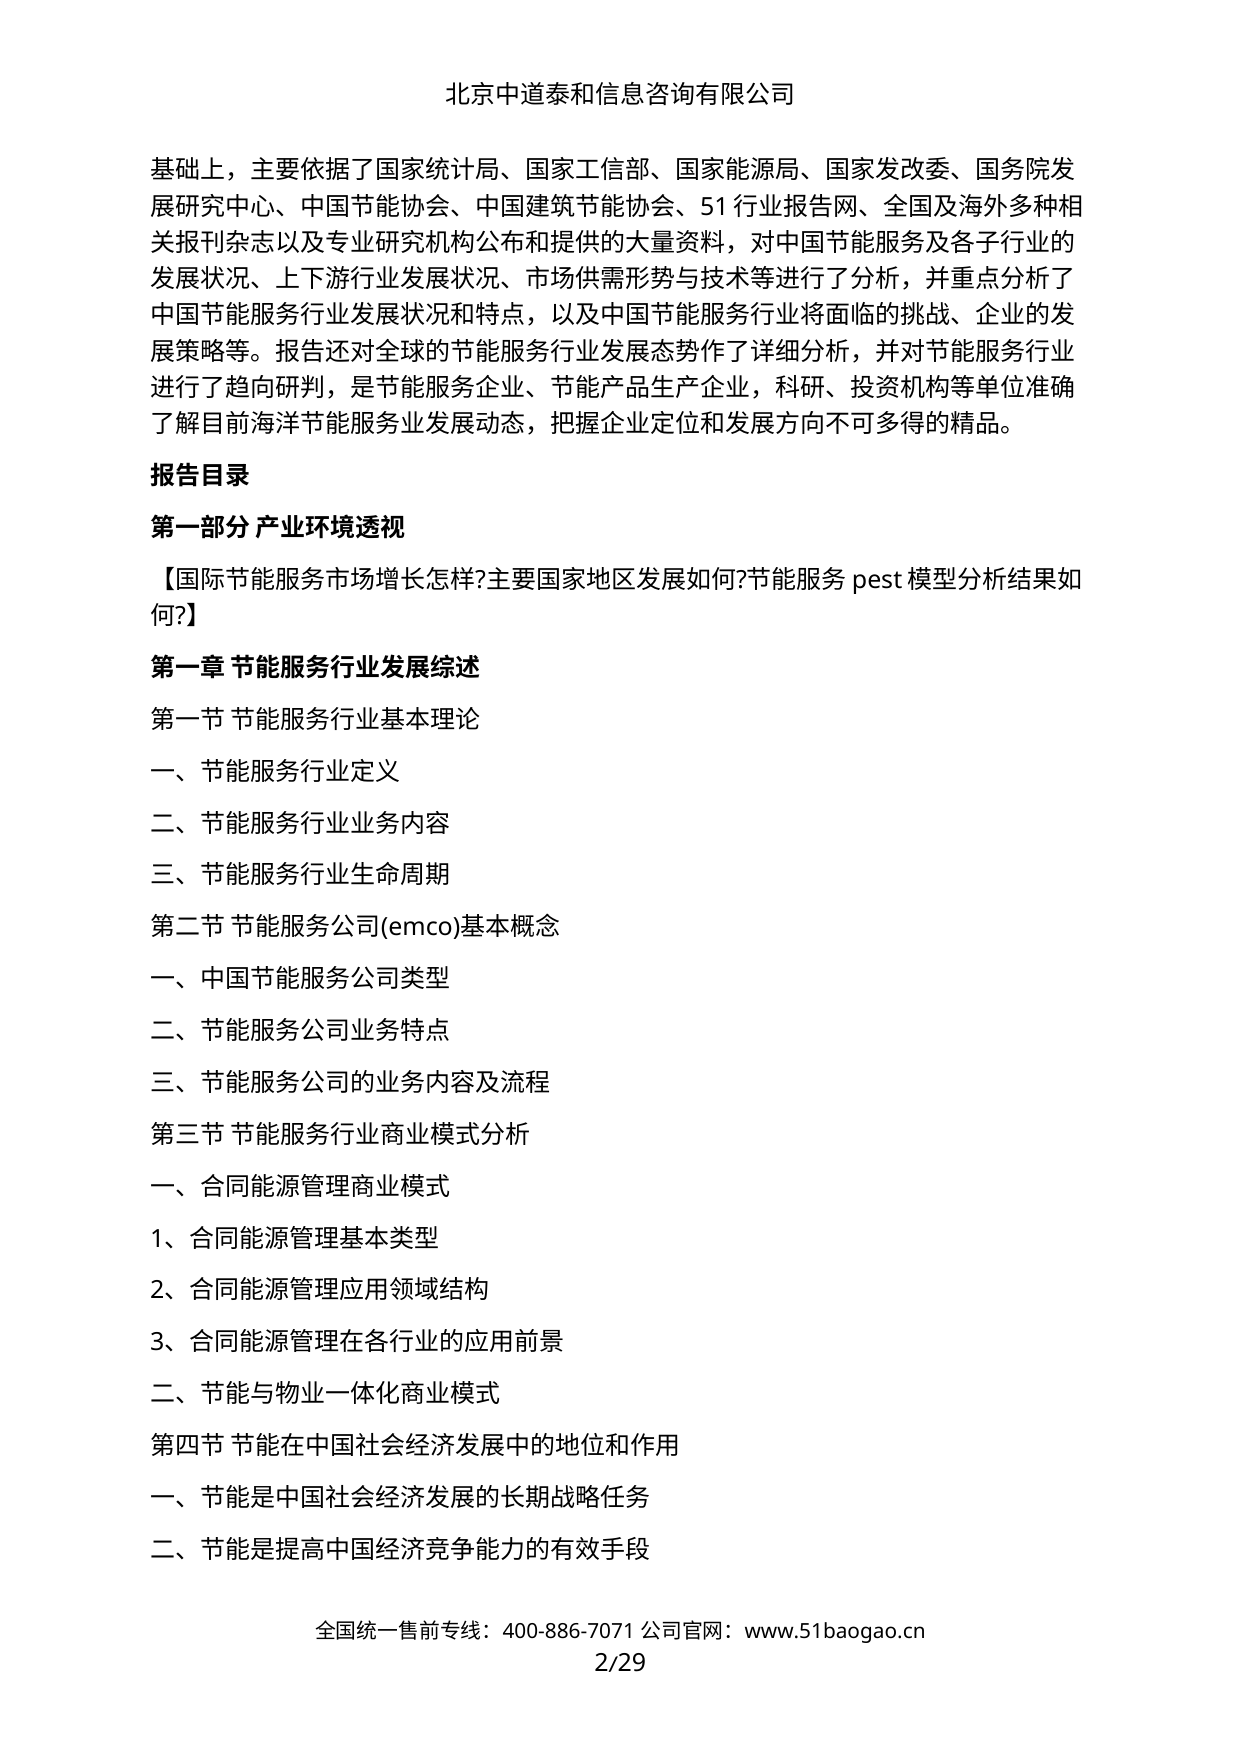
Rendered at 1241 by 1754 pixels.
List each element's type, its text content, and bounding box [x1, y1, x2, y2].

text 第三节 节能服务行业商业模式分析 [150, 1114, 1090, 1151]
text 一、合同能源管理商业模式 [150, 1166, 1090, 1202]
text 第一节 节能服务行业基本理论 [150, 699, 1090, 736]
text 第四节 节能在中国社会经济发展中的地位和作用 [150, 1426, 1090, 1462]
text 第一部分 产业环境透视 [150, 507, 1090, 544]
text 三、节能服务行业生命周期 [150, 855, 1090, 891]
text 一、中国节能服务公司类型 [150, 959, 1090, 995]
text 第一章 节能服务行业发展综述 [150, 647, 1090, 684]
text 2、合同能源管理应用领域结构 [150, 1270, 1090, 1306]
text 二、节能服务公司业务特点 [150, 1011, 1090, 1047]
text 二、节能服务行业业务内容 [150, 803, 1090, 839]
text 一、节能是中国社会经济发展的长期战略任务 [150, 1477, 1090, 1514]
text 【国际节能服务市场增长怎样?主要国家地区发展如何?节能服务pest模型分析结果如何?】 [150, 559, 1090, 632]
text 二、节能与物业一体化商业模式 [150, 1374, 1090, 1410]
text 第二节 节能服务公司(emco)基本概念 [150, 907, 1090, 943]
text 一、节能服务行业定义 [150, 751, 1090, 787]
text 3、合同能源管理在各行业的应用前景 [150, 1322, 1090, 1358]
text 报告目录 [150, 456, 1090, 492]
text 二、节能是提高中国经济竞争能力的有效手段 [150, 1529, 1090, 1566]
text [150, 150, 1090, 440]
text 1、合同能源管理基本类型 [150, 1218, 1090, 1254]
text 三、节能服务公司的业务内容及流程 [150, 1062, 1090, 1099]
